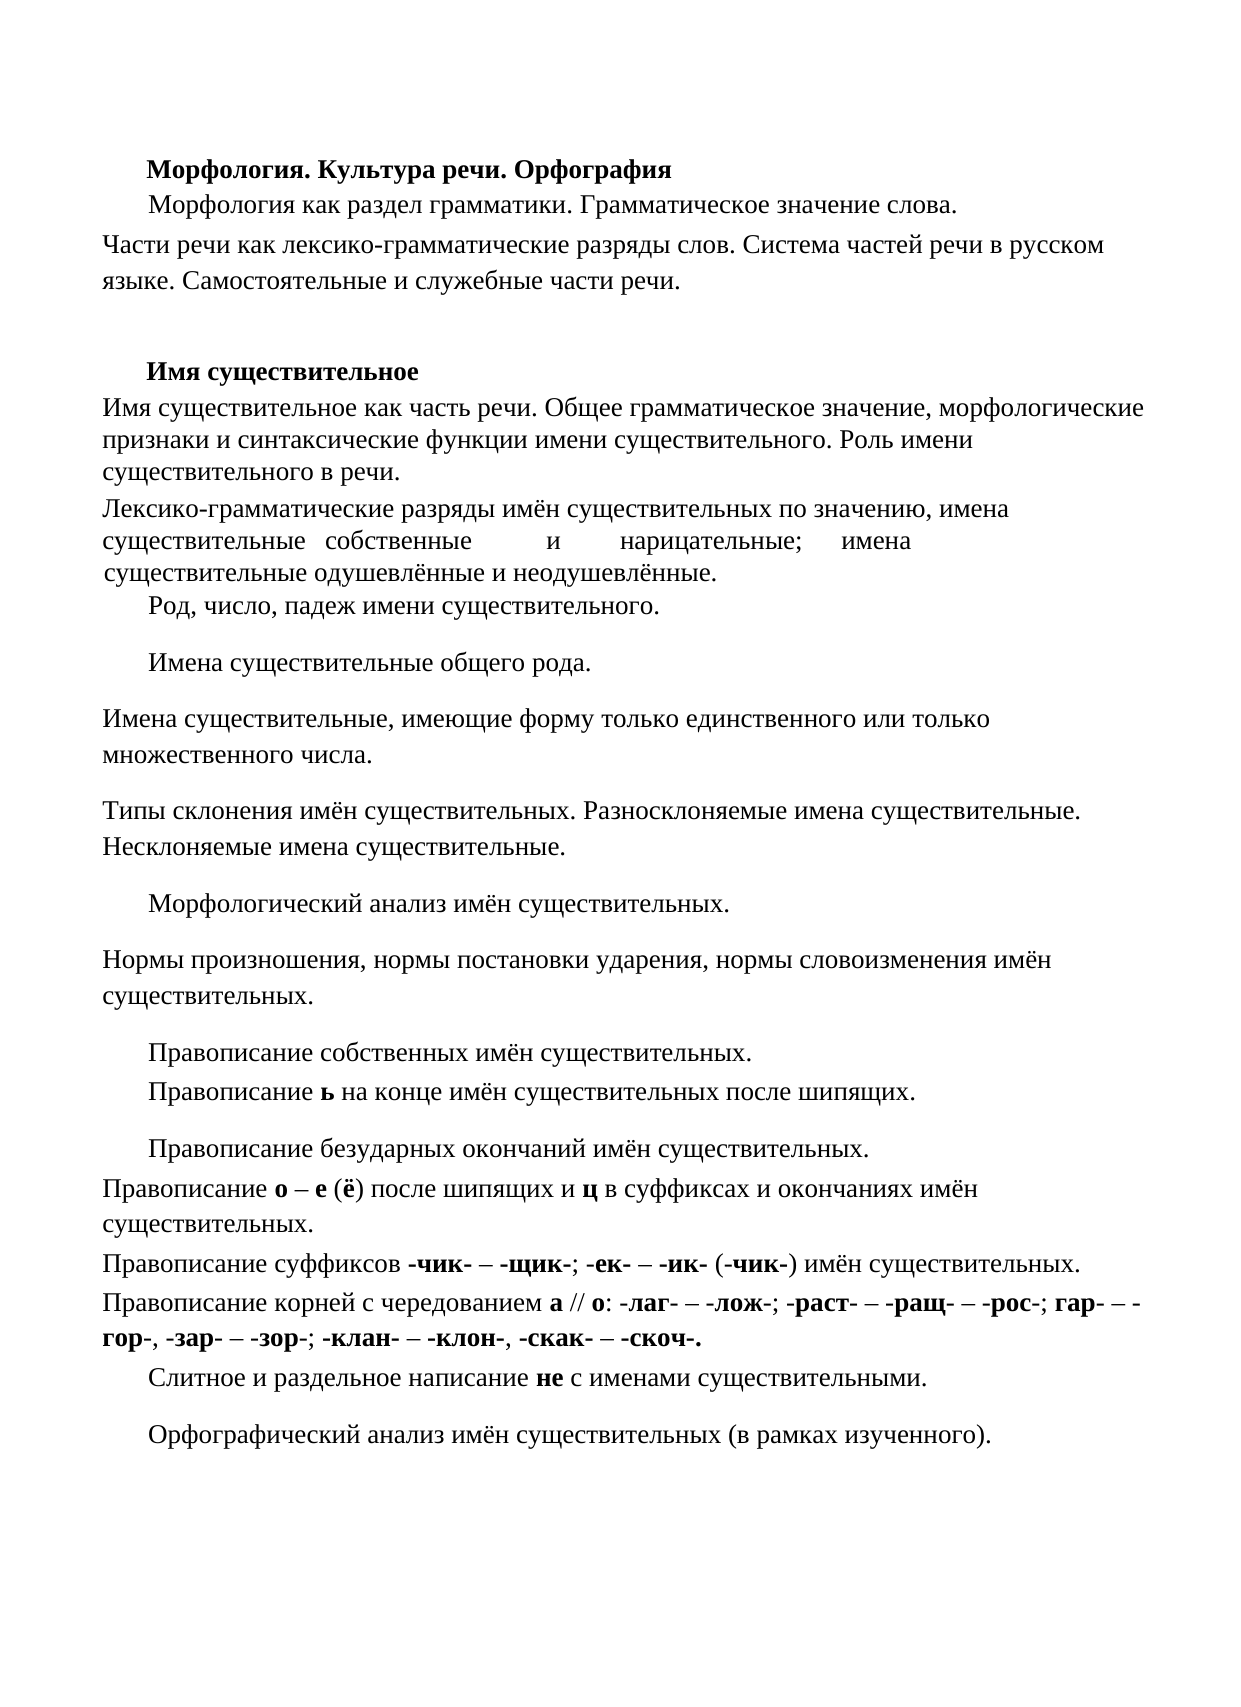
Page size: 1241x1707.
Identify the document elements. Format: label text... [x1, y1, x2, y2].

text Имена существительные общего рода. [148, 646, 1182, 677]
subtitle Морфология. Культура речи. Орфография [146, 153, 1182, 184]
text Правописание о – е (ё) после шипящих и ц в суффиксах и окончаниях имён существительных. [102, 1172, 1182, 1238]
text Слитное и раздельное написание не с именами существительными. [148, 1361, 1182, 1392]
text Морфология как раздел грамматики. Грамматическое значение слова. [148, 188, 1182, 219]
text Имя существительное как часть речи. Общее грамматическое значение, морфологические признаки и синтаксические функции имени существительного. Роль имени существительного в речи. [102, 391, 1183, 487]
text Имена существительные, имеющие форму только единственного или только множественного числа. [102, 702, 1182, 769]
text Правописание корней с чередованием а // о: -лаг- – -лож-; -раст- – -ращ- – -рос-; гар- – -гор-, -зар- – -зор-; -клан- – -клон-, -скак- – -скоч-. [102, 1286, 1182, 1353]
text Правописание безударных окончаний имён существительных. [148, 1132, 1182, 1163]
text Морфологический анализ имён существительных. [148, 887, 1182, 918]
text Правописание суффиксов -чик- – -щик-; -ек- – -ик- (-чик-) имён существительных. [102, 1247, 1182, 1278]
text Части речи как лексико-грамматические разряды слов. Система частей речи в русском языке. Самостоятельные и служебные части речи. [102, 228, 1182, 295]
subtitle Имя существительное [146, 355, 1182, 386]
text Род, число, падеж имени существительного. [148, 589, 1182, 620]
text Лексико-грамматические разряды имён существительных по значению, имена существительные собственные и нарицательные; имена существительные одушевлённые и неодушевлённые. [102, 492, 1183, 588]
text Нормы произношения, нормы постановки ударения, нормы словоизменения имён существительных. [102, 943, 1182, 1010]
text Типы склонения имён существительных. Разносклоняемые имена существительные. Несклоняемые имена существительные. [102, 794, 1182, 861]
text Правописание ь на конце имён существительных после шипящих. [148, 1075, 1182, 1107]
text Орфографический анализ имён существительных (в рамках изученного). [148, 1418, 1182, 1449]
text Правописание собственных имён существительных. [148, 1036, 1182, 1067]
